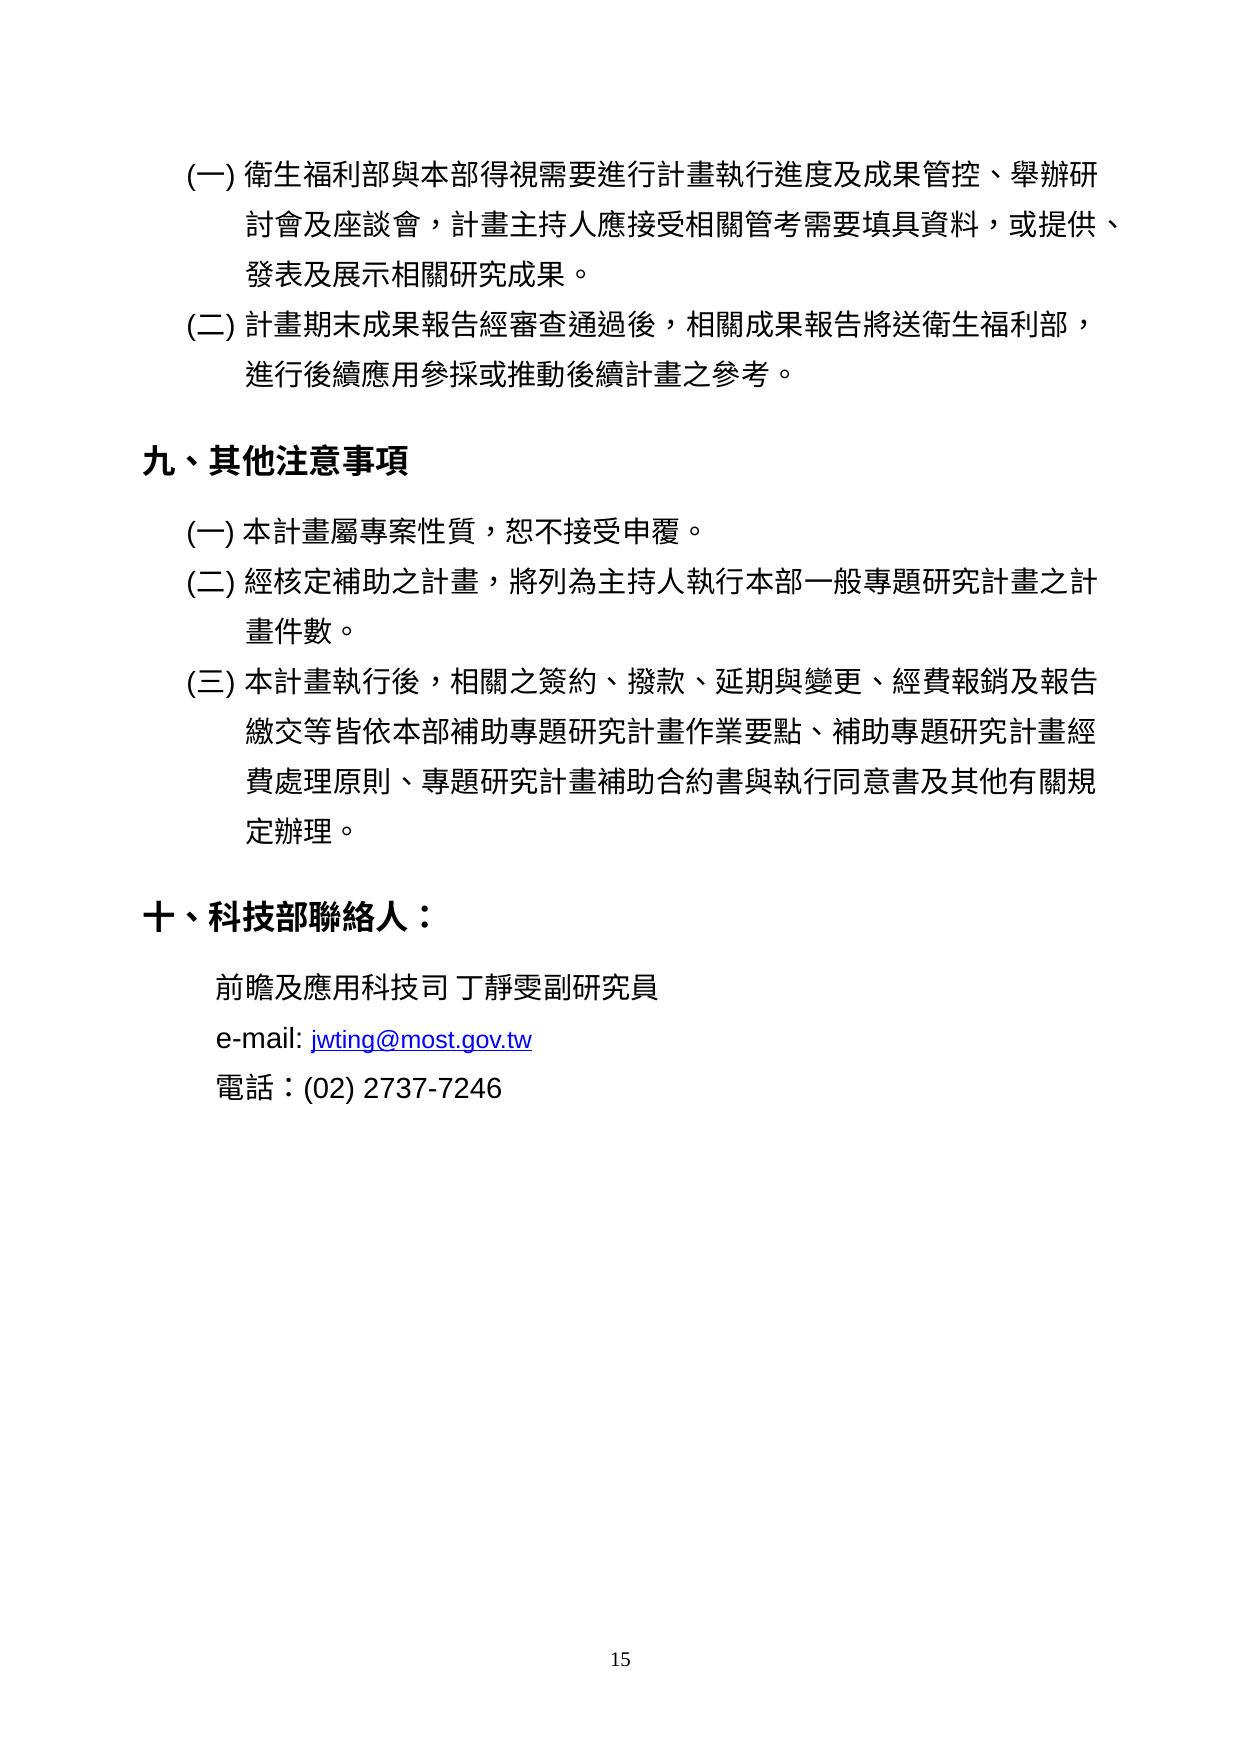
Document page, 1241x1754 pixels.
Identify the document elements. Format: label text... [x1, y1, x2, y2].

text (一) 衛生福利部與本部得視需要進行計畫執行進度及成果管控、舉辦研討會及座談會，計畫主持人應接受相關管考需要填具資料，或提供、發表及展示相關研究成果。 [186, 146, 1098, 296]
text (二) 經核定補助之計畫，將列為主持人執行本部一般專題研究計畫之計畫件數。 [186, 552, 1098, 652]
text 十、科技部聯絡人： [142, 889, 1098, 939]
text (一) 本計畫屬專案性質，恕不接受申覆。 [186, 502, 1098, 552]
text 九、其他注意事項 [142, 433, 1098, 483]
text (三) 本計畫執行後，相關之簽約、撥款、延期與變更、經費報銷及報告繳交等皆依本部補助專題研究計畫作業要點、補助專題研究計畫經費處理原則、專題研究計畫補助合約書與執行同意書及其他有關規定辦理。 [186, 652, 1098, 852]
text e-mail: jwting@most.gov.tw [216, 1008, 1098, 1058]
text (二) 計畫期末成果報告經審查通過後，相關成果報告將送衛生福利部，進行後續應用參採或推動後續計畫之參考。 [186, 296, 1098, 396]
text 電話：(02) 2737-7246 [216, 1058, 1098, 1108]
text 前瞻及應用科技司 丁靜雯副研究員 [216, 958, 1098, 1008]
